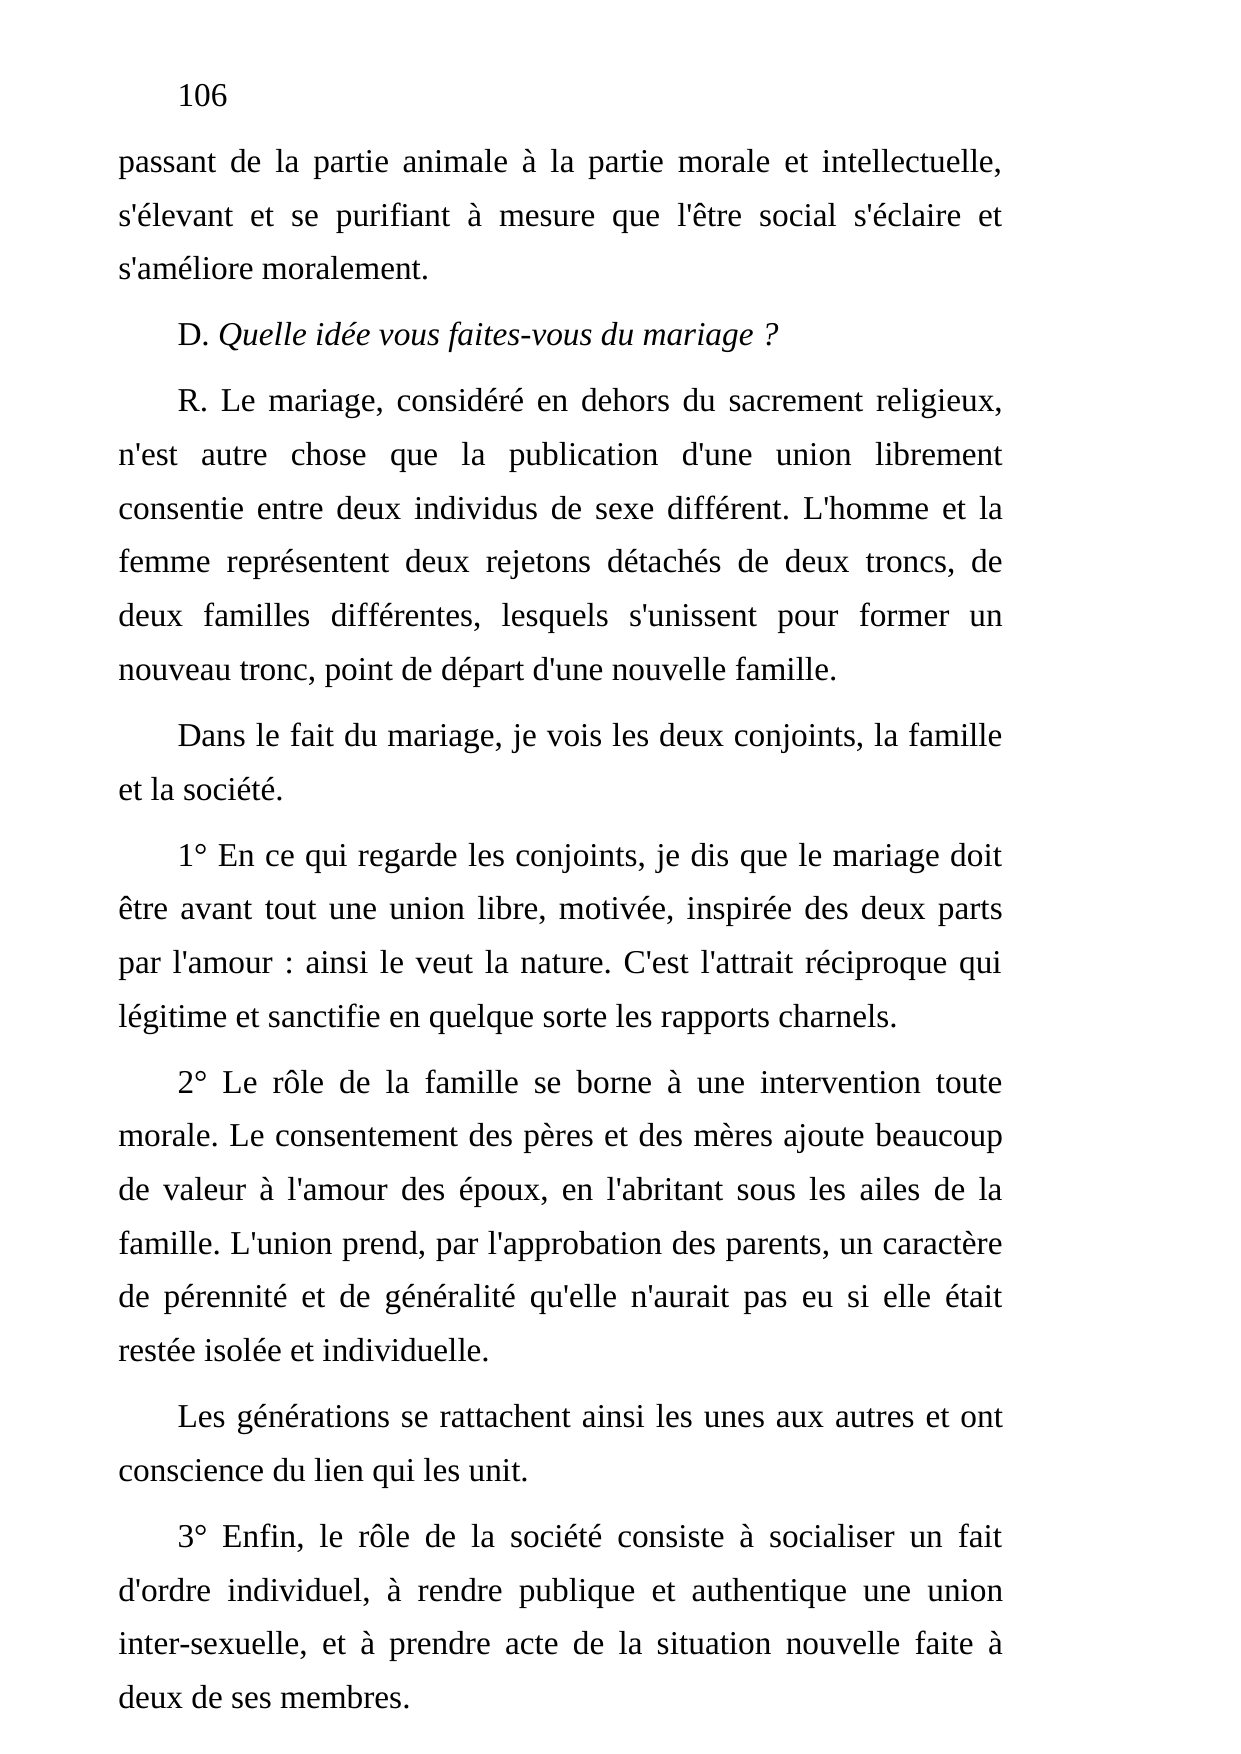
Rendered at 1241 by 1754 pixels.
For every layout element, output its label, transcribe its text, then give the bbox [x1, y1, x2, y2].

text Dans le fait du mariage, je vois les deux conjoints, la famille et la société. [118, 715, 1004, 807]
text 1° En ce qui regarde les conjoints, je dis que le mariage doit être avant tout une union libre, motivée, inspirée des deux parts par l'amour : ainsi le veut la nature. C'est l'attrait réciproque qui légitime et sanctifie en quelque sorte les rapports charnels. [118, 835, 1004, 1034]
text Les générations se rattachent ainsi les unes aux autres et ont conscience du lien qui les unit. [118, 1396, 1004, 1488]
text R. Le mariage, considéré en dehors du sacrement religieux, n'est autre chose que la publication d'une union librement consentie entre deux individus de sexe différent. L'homme et la femme représentent deux rejetons détachés de deux troncs, de deux familles différentes, lesquels s'unissent pour former un nouveau tronc, point de départ d'une nouvelle famille. [118, 381, 1004, 687]
text 2° Le rôle de la famille se borne à une intervention toute morale. Le consentement des pères et des mères ajoute beaucoup de valeur à l'amour des époux, en l'abritant sous les ailes de la famille. L'union prend, par l'approbation des parents, un caractère de pérennité et de généralité qu'elle n'aurait pas eu si elle était restée isolée et individuelle. [118, 1062, 1004, 1368]
text 3° Enfin, le rôle de la société consiste à socialiser un fait d'ordre individuel, à rendre publique et authentique une union inter-sexuelle, et à prendre acte de la situation nouvelle faite à deux de ses membres. [118, 1516, 1004, 1715]
text D. Quelle idée vous faites-vous du mariage ? [118, 314, 1004, 353]
